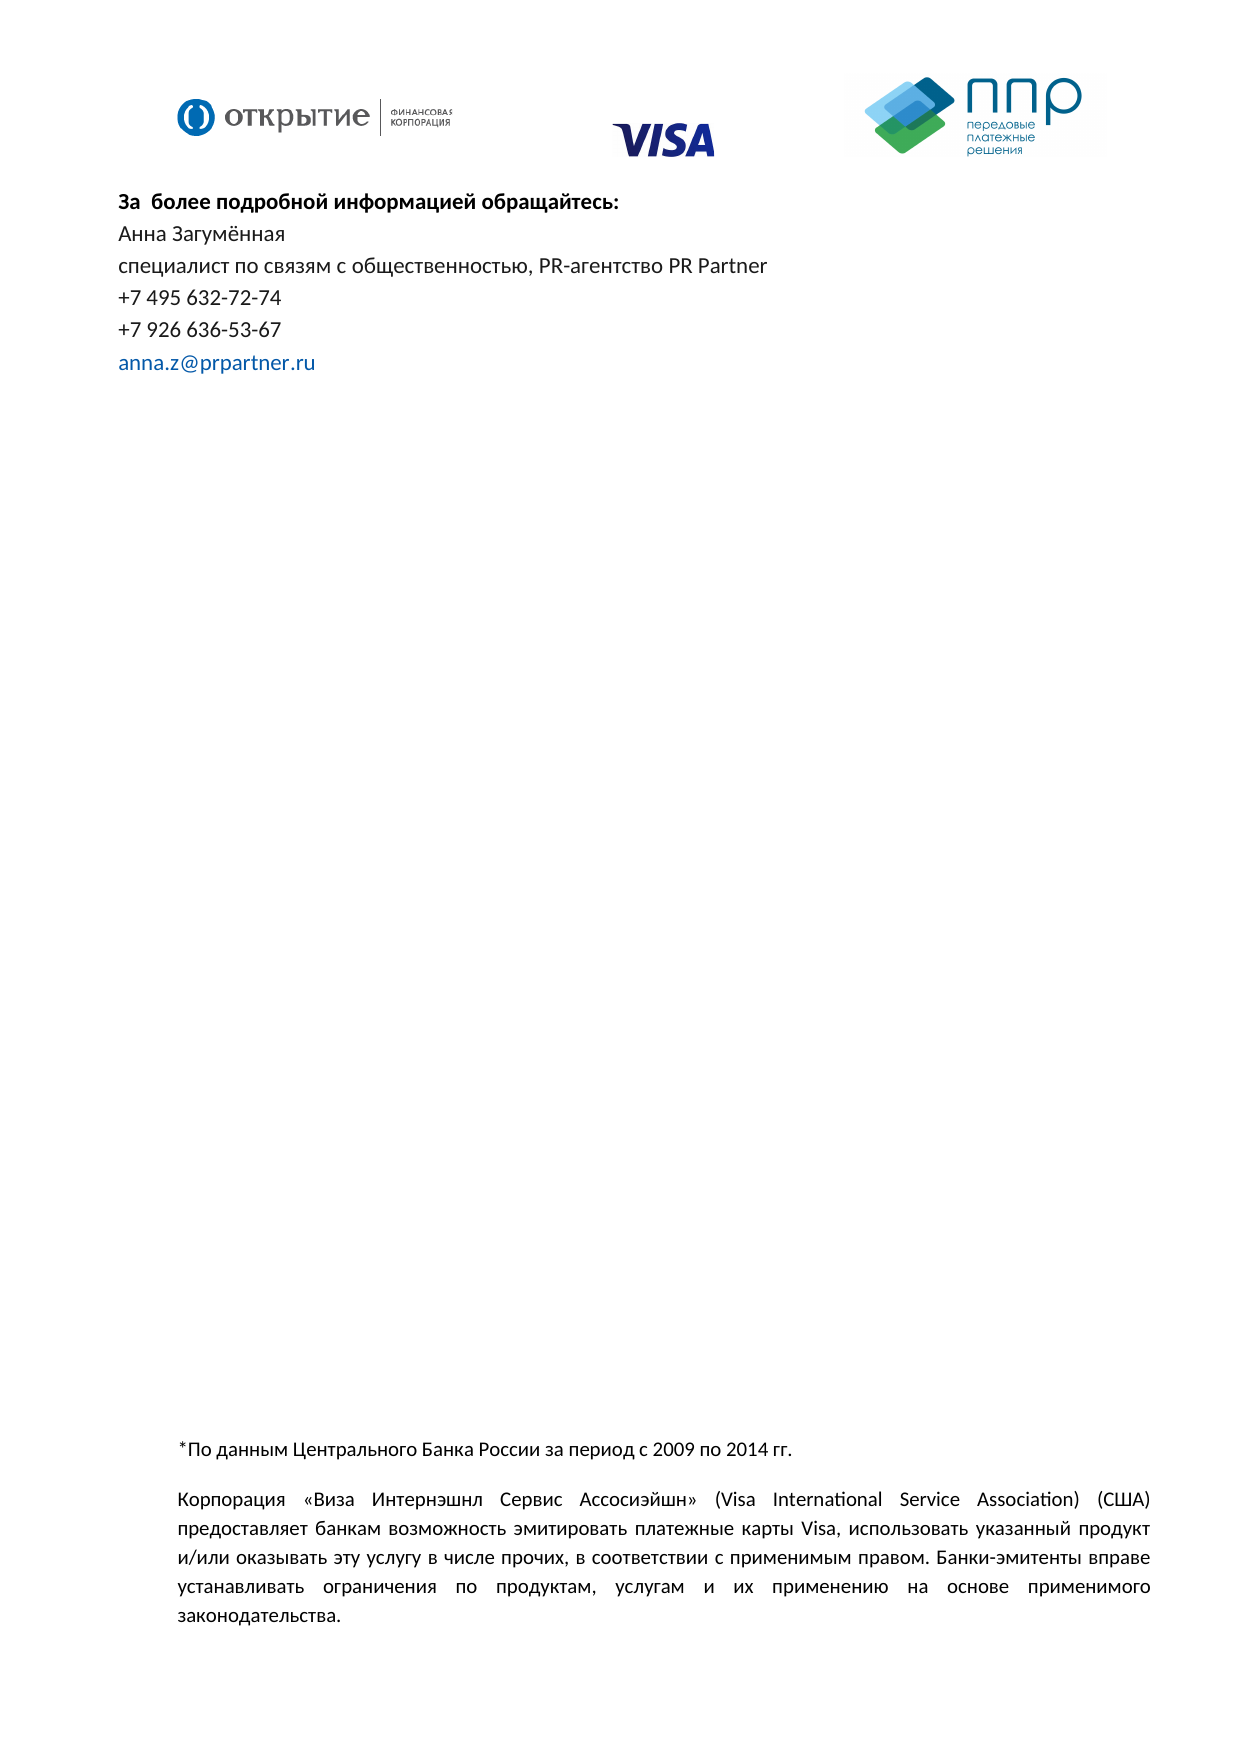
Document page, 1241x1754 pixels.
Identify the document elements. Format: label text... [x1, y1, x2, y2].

text Анна Загумённая [118, 219, 1196, 247]
text Корпорация «Виза Интернэшнл Сервис Ассосиэйшн» (Visa International Service Association) (США) предоставляет банкам возможность эмитировать платежные карты Visa, использовать указанный продукт и/или оказывать эту услугу в числе прочих, в соответствии с применимым правом. Банки-эмитенты вправе устанавливать ограничения по продуктам, услугам и их применению на основе применимого законодательства. [177, 1486, 1152, 1628]
text *По данным Центрального Банка России за период с 2009 по 2014 гг. [177, 1436, 1152, 1461]
text За более подробной информацией обращайтесь: [118, 187, 1196, 215]
text anna.z@prpartner.ru [118, 348, 1196, 376]
text +7 495 632-72-74 [118, 283, 1196, 311]
text специалист по связям с общественностью, PR-агентство PR Partner [118, 251, 1196, 279]
text +7 926 636-53-67 [118, 316, 1196, 343]
picture [177, 87, 453, 157]
picture [843, 73, 1108, 157]
picture [612, 123, 715, 157]
